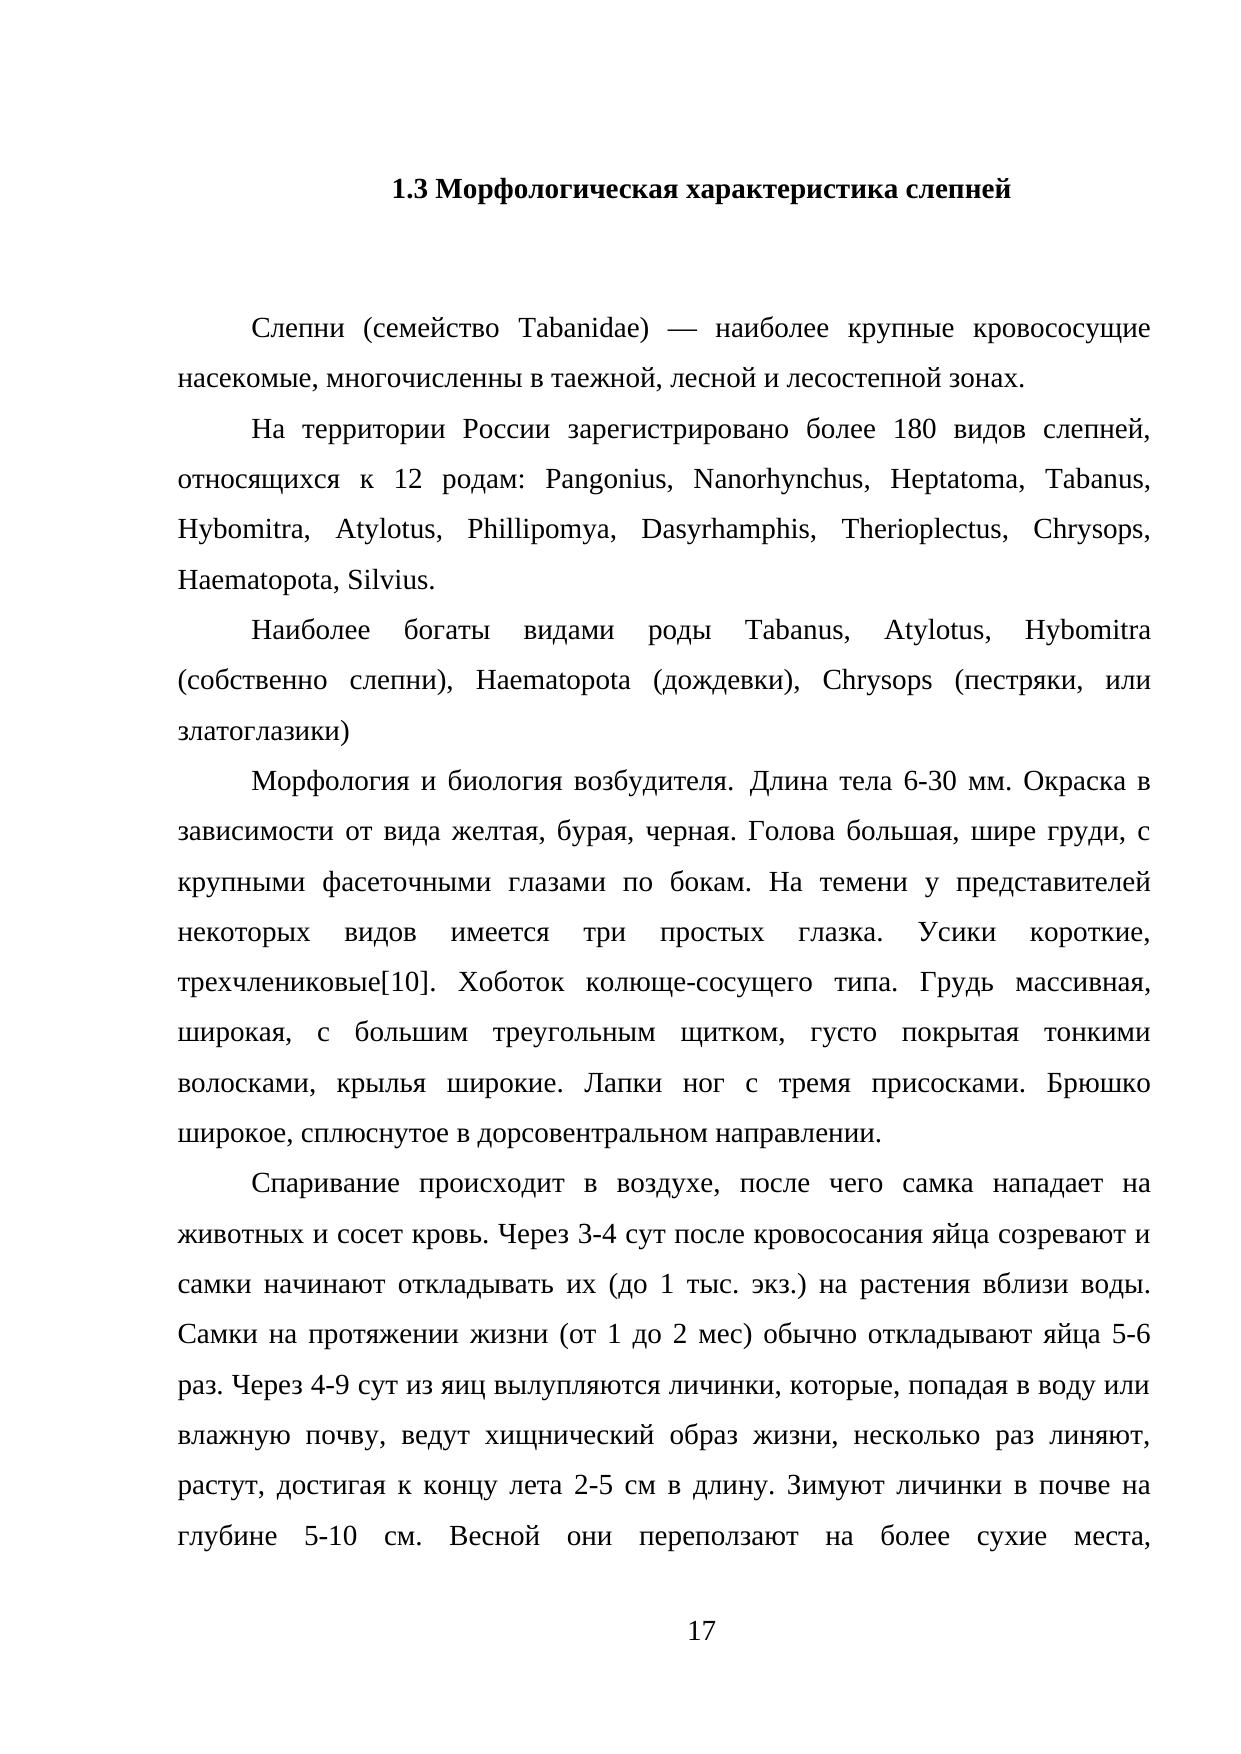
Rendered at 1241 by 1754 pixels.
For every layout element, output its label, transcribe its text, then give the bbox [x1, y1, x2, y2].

text На территории России зарегистрировано более 180 видов слепней, относящихся к 12 родам: Pangonius, Nanorhynchus, Heptatoma, Tabanus, Hybomitra, Atylotus, Phillipomya, Dasyrhamphis, Therioplectus, Chrysops, Haematopota, Silvius. [177, 411, 1152, 595]
text Морфология и биология возбудителя. Длина тела 6-30 мм. Окраска в зависимости от вида желтая, бурая, черная. Голова большая, шире груди, с крупными фасеточными глазами по бокам. На темени у представителей некоторых видов имеется три простых глазка. Усики короткие, трехчлениковые[10]. Хоботок колюще-сосущего типа. Грудь массивная, широкая, с большим треугольным щитком, густо покрытая тонкими волосками, крылья широкие. Лапки ног с тремя присосками. Брюшко широкое, сплюснутое в дорсовентральном направлении. [177, 763, 1152, 1149]
subtitle 1.3 Морфологическая характеристика слепней [177, 171, 1152, 204]
text Слепни (семейство Tabanidae) — наиболее крупные кровососущие насекомые, многочисленны в таежной, лесной и лесостепной зонах. [177, 310, 1152, 394]
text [177, 1166, 1152, 1551]
text Наиболее богаты видами роды Tabanus, Atylotus, Hybomitra (собственно слепни), Haematopota (дождевки), Chrysops (пестряки, или златоглазики) [177, 612, 1152, 746]
